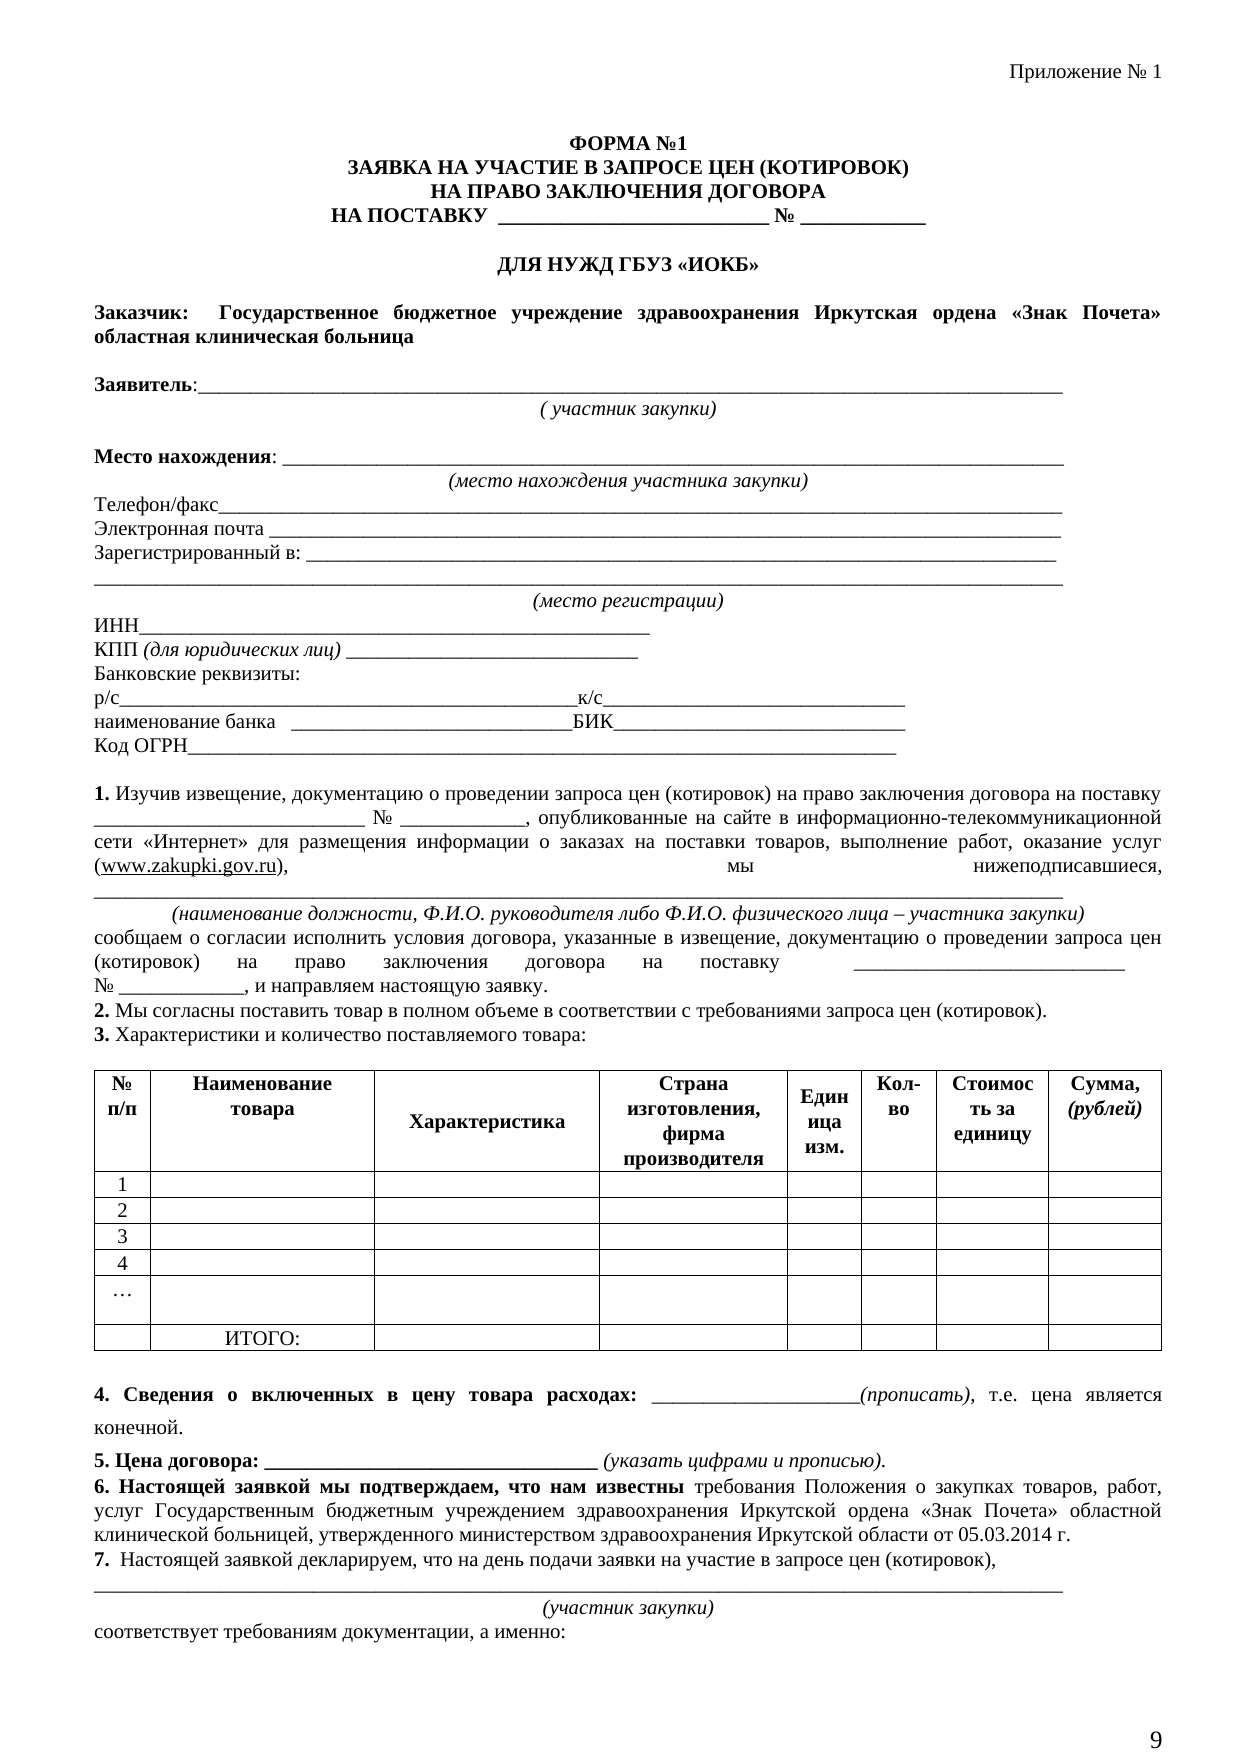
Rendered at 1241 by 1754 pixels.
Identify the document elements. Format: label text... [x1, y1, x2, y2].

text (место нахождения участника закупки) [94, 468, 1162, 492]
text Банковские реквизиты: [94, 661, 1162, 685]
table_cell [1049, 1198, 1161, 1223]
text ( участник закупки) [94, 396, 1162, 420]
table_cell [862, 1276, 936, 1324]
table_cell [788, 1325, 861, 1350]
table_cell [937, 1276, 1048, 1324]
table_cell [1049, 1224, 1161, 1249]
text 5. Цена договора: ________________________________ (указать цифрами и прописью). [94, 1441, 1162, 1474]
table_cell … [95, 1276, 150, 1324]
table_cell 4 [95, 1250, 150, 1275]
text 2. Мы согласны поставить товар в полном объеме в соответствии с требованиями запроса цен (котировок). [94, 997, 1163, 1022]
table_cell [862, 1198, 936, 1223]
table_cell [788, 1224, 861, 1249]
table_cell [375, 1325, 599, 1350]
text Заявитель:___________________________________________________________________________________ [94, 372, 1162, 396]
table_cell [1049, 1276, 1161, 1324]
text (место регистрации) [94, 588, 1162, 612]
table_cell [862, 1172, 936, 1197]
text ЗАЯВКА НА УЧАСТИЕ В ЗАПРОСЕ ЦЕН (КОТИРОВОК) [94, 155, 1162, 179]
text 1. Изучив извещение, документацию о проведении запроса цен (котировок) на право заключения договора на поставку __________________________ № ____________, опубликованные на сайте в информационно-телекоммуникационной сети «Интернет» для размещения информации о заказах на поставки товаров, выполнение работ, оказание услуг (www.zakupki.gov.ru), мы нижеподписавшиеся, _____________________________________________________________________________________________ [94, 781, 1162, 901]
text Кпп (для юридических лиц) ____________________________ [94, 637, 1162, 661]
table_header Характеристика [375, 1071, 599, 1171]
table_header Кол-во [862, 1071, 936, 1171]
text ИНН_________________________________________________ [94, 612, 1162, 637]
table_cell [375, 1250, 599, 1275]
table_header Страна изготовления, фирма производителя [600, 1071, 787, 1171]
table_cell 3 [95, 1224, 150, 1249]
table_cell [95, 1325, 150, 1350]
table_header Единица изм. [788, 1071, 861, 1171]
table_cell [1049, 1250, 1161, 1275]
table_cell [937, 1172, 1048, 1197]
text 4. Сведения о включенных в цену товара расходах: ____________________(прописать), т.е. цена является конечной. [94, 1375, 1162, 1441]
text Приложение № 1 [94, 59, 1162, 83]
table_cell [600, 1172, 787, 1197]
table_cell [788, 1250, 861, 1275]
text р/с____________________________________________к/с_____________________________ [94, 685, 1162, 709]
table_header Сумма, (рублей) [1049, 1071, 1161, 1171]
text (участник закупки) [94, 1594, 1162, 1619]
table_cell [937, 1198, 1048, 1223]
text _____________________________________________________________________________________________ [94, 564, 1162, 588]
text наименование банка ___________________________БИК____________________________ [94, 709, 1162, 733]
table_cell 1 [95, 1172, 150, 1197]
table_cell [151, 1172, 374, 1197]
table_cell [788, 1172, 861, 1197]
text соответствует требованиям документации, а именно: [94, 1619, 1162, 1643]
table_cell [788, 1276, 861, 1324]
text НА ПРАВО ЗАКЛЮЧЕНИЯ ДОГОВОРА [94, 179, 1162, 203]
text НА ПОСТАВКУ __________________________ № ____________ [94, 203, 1162, 227]
text 6. Настоящей заявкой мы подтверждаем, что нам известны требования Положения о закупках товаров, работ, услуг Государственным бюджетным учреждением здравоохранения Иркутской ордена «Знак Почета» областной клинической больницей, утвержденного министерством здравоохранения Иркутской области от 05.03.2014 г. [94, 1474, 1162, 1546]
table_cell [151, 1276, 374, 1324]
text (наименование должности, Ф.И.О. руководителя либо Ф.И.О. физического лица – участника закупки) [94, 901, 1162, 925]
table_cell [151, 1198, 374, 1223]
table_cell [375, 1276, 599, 1324]
table_cell [600, 1325, 787, 1350]
text 7. Настоящей заявкой декларируем, что на день подачи заявки на участие в запросе цен (котировок), _____________________________________________________________________________________________ [94, 1546, 1162, 1594]
table_cell [375, 1198, 599, 1223]
table_cell [937, 1250, 1048, 1275]
table_cell [788, 1198, 861, 1223]
table_cell 2 [95, 1198, 150, 1223]
table_cell [862, 1250, 936, 1275]
table_cell [600, 1198, 787, 1223]
table_header Наименование товара [151, 1071, 374, 1171]
table_cell [1049, 1325, 1161, 1350]
text Электронная почта ____________________________________________________________________________ [94, 516, 1162, 540]
table_cell [937, 1224, 1048, 1249]
text ФОРМА №1 [94, 131, 1162, 155]
text 3. Характеристики и количество поставляемого товара: [94, 1022, 1162, 1046]
table_cell [151, 1224, 374, 1249]
table_cell [375, 1172, 599, 1197]
table_header Стоимость за единицу [937, 1071, 1048, 1171]
text Зарегистрированный в: ________________________________________________________________________ [94, 540, 1162, 564]
table_cell ИТОГО: [151, 1325, 374, 1350]
table_header № п/п [95, 1071, 150, 1171]
text Заказчик: Государственное бюджетное учреждение здравоохранения Иркутская ордена «Знак Почета» областная клиническая больница [94, 300, 1162, 348]
table_cell [600, 1250, 787, 1275]
table_cell [600, 1276, 787, 1324]
table_cell [937, 1325, 1048, 1350]
table_cell [375, 1224, 599, 1249]
text сообщаем о согласии исполнить условия договора, указанные в извещение, документацию о проведении запроса цен (котировок) на право заключения договора на поставку __________________________ № ____________, и направляем настоящую заявку. [94, 925, 1163, 997]
text Код ОГРН____________________________________________________________________ [94, 733, 1162, 757]
text Место нахождения: ___________________________________________________________________________ [94, 444, 1162, 468]
table_cell [862, 1325, 936, 1350]
table_cell [862, 1224, 936, 1249]
table_cell [600, 1224, 787, 1249]
table_cell [151, 1250, 374, 1275]
text ДЛЯ НУЖД ГБУЗ «ИОКБ» [94, 252, 1162, 276]
text Телефон/факс_________________________________________________________________________________ [94, 492, 1162, 516]
table_cell [1049, 1172, 1161, 1197]
